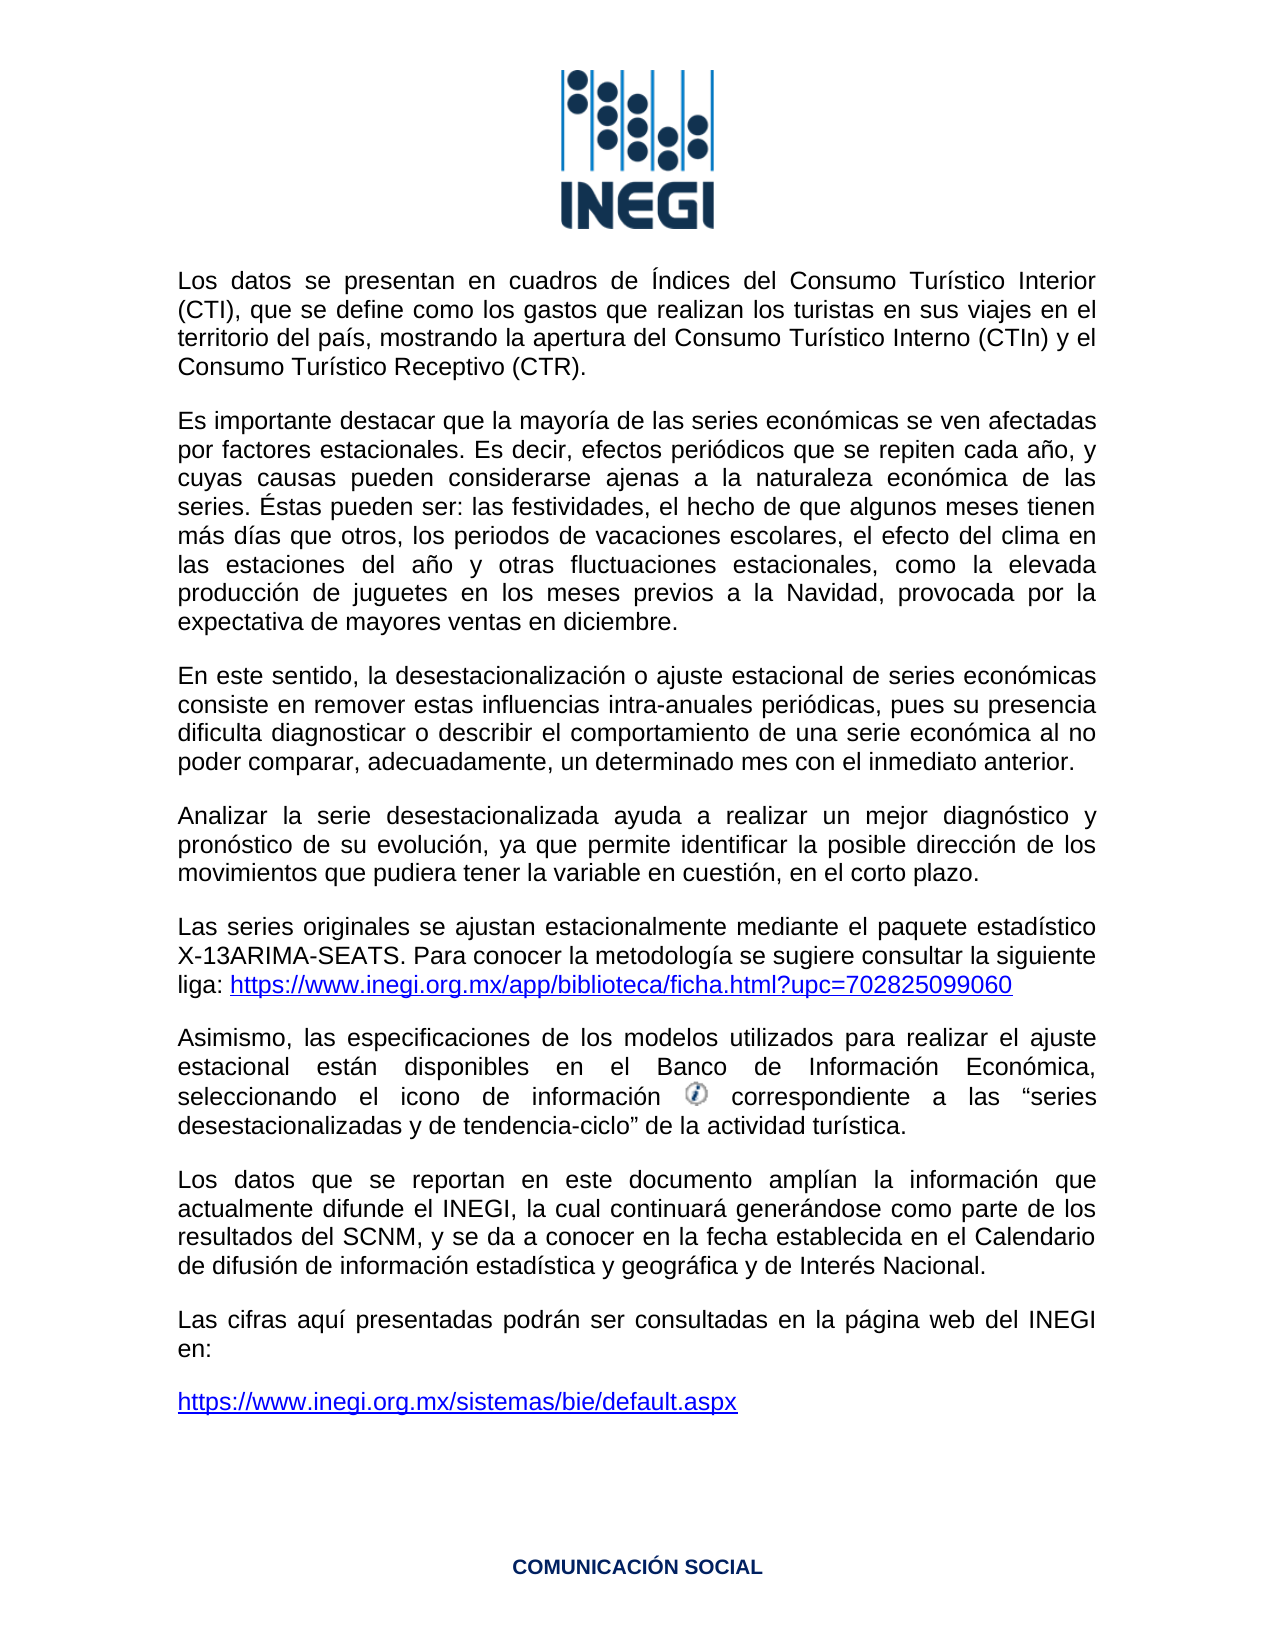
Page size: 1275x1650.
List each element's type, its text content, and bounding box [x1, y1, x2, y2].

picture [561, 70, 714, 229]
picture [684, 1080, 709, 1106]
text Asimismo, las especificaciones de los modelos utilizados para realizar el ajuste estacional están disponibles en el Banco de Información Económica, seleccionando el icono de información correspondiente a las “series desestacionalizadas y de tendencia-ciclo” de la actividad turística. [177, 1023, 1098, 1140]
text Los datos se presentan en cuadros de Índices del Consumo Turístico Interior (CTI), que se define como los gastos que realizan los turistas en sus viajes en el territorio del país, mostrando la apertura del Consumo Turístico Interno (CTIn) y el Consumo Turístico Receptivo (CTR). [177, 266, 1098, 381]
text Los datos que se reportan en este documento amplían la información que actualmente difunde el INEGI, la cual continuará generándose como parte de los resultados del SCNM, y se da a conocer en la fecha establecida en el Calendario de difusión de información estadística y geográfica y de Interés Nacional. [177, 1165, 1098, 1280]
text Analizar la serie desestacionalizada ayuda a realizar un mejor diagnóstico y pronóstico de su evolución, ya que permite identificar la posible dirección de los movimientos que pudiera tener la variable en cuestión, en el corto plazo. [177, 801, 1098, 887]
text Las cifras aquí presentadas podrán ser consultadas en la página web del INEGI en: [177, 1305, 1098, 1362]
text En este sentido, la desestacionalización o ajuste estacional de series económicas consiste en remover estas influencias intra-anuales periódicas, pues su presencia dificulta diagnosticar o describir el comportamiento de una serie económica al no poder comparar, adecuadamente, un determinado mes con el inmediato anterior. [177, 661, 1098, 776]
text Es importante destacar que la mayoría de las series económicas se ven afectadas por factores estacionales. Es decir, efectos periódicos que se repiten cada año, y cuyas causas pueden considerarse ajenas a la naturaleza económica de las series. Éstas pueden ser: las festividades, el hecho de que algunos meses tienen más días que otros, los periodos de vacaciones escolares, el efecto del clima en las estaciones del año y otras fluctuaciones estacionales, como la elevada producción de juguetes en los meses previos a la Navidad, provocada por la expectativa de mayores ventas en diciembre. [177, 406, 1098, 636]
text Las series originales se ajustan estacionalmente mediante el paquete estadístico X-13ARIMA-SEATS. Para conocer la metodología se sugiere consultar la siguiente liga: https://www.inegi.org.mx/app/biblioteca/ficha.html?upc=702825099060 [177, 912, 1098, 998]
text https://www.inegi.org.mx/sistemas/bie/default.aspx [177, 1387, 1037, 1416]
